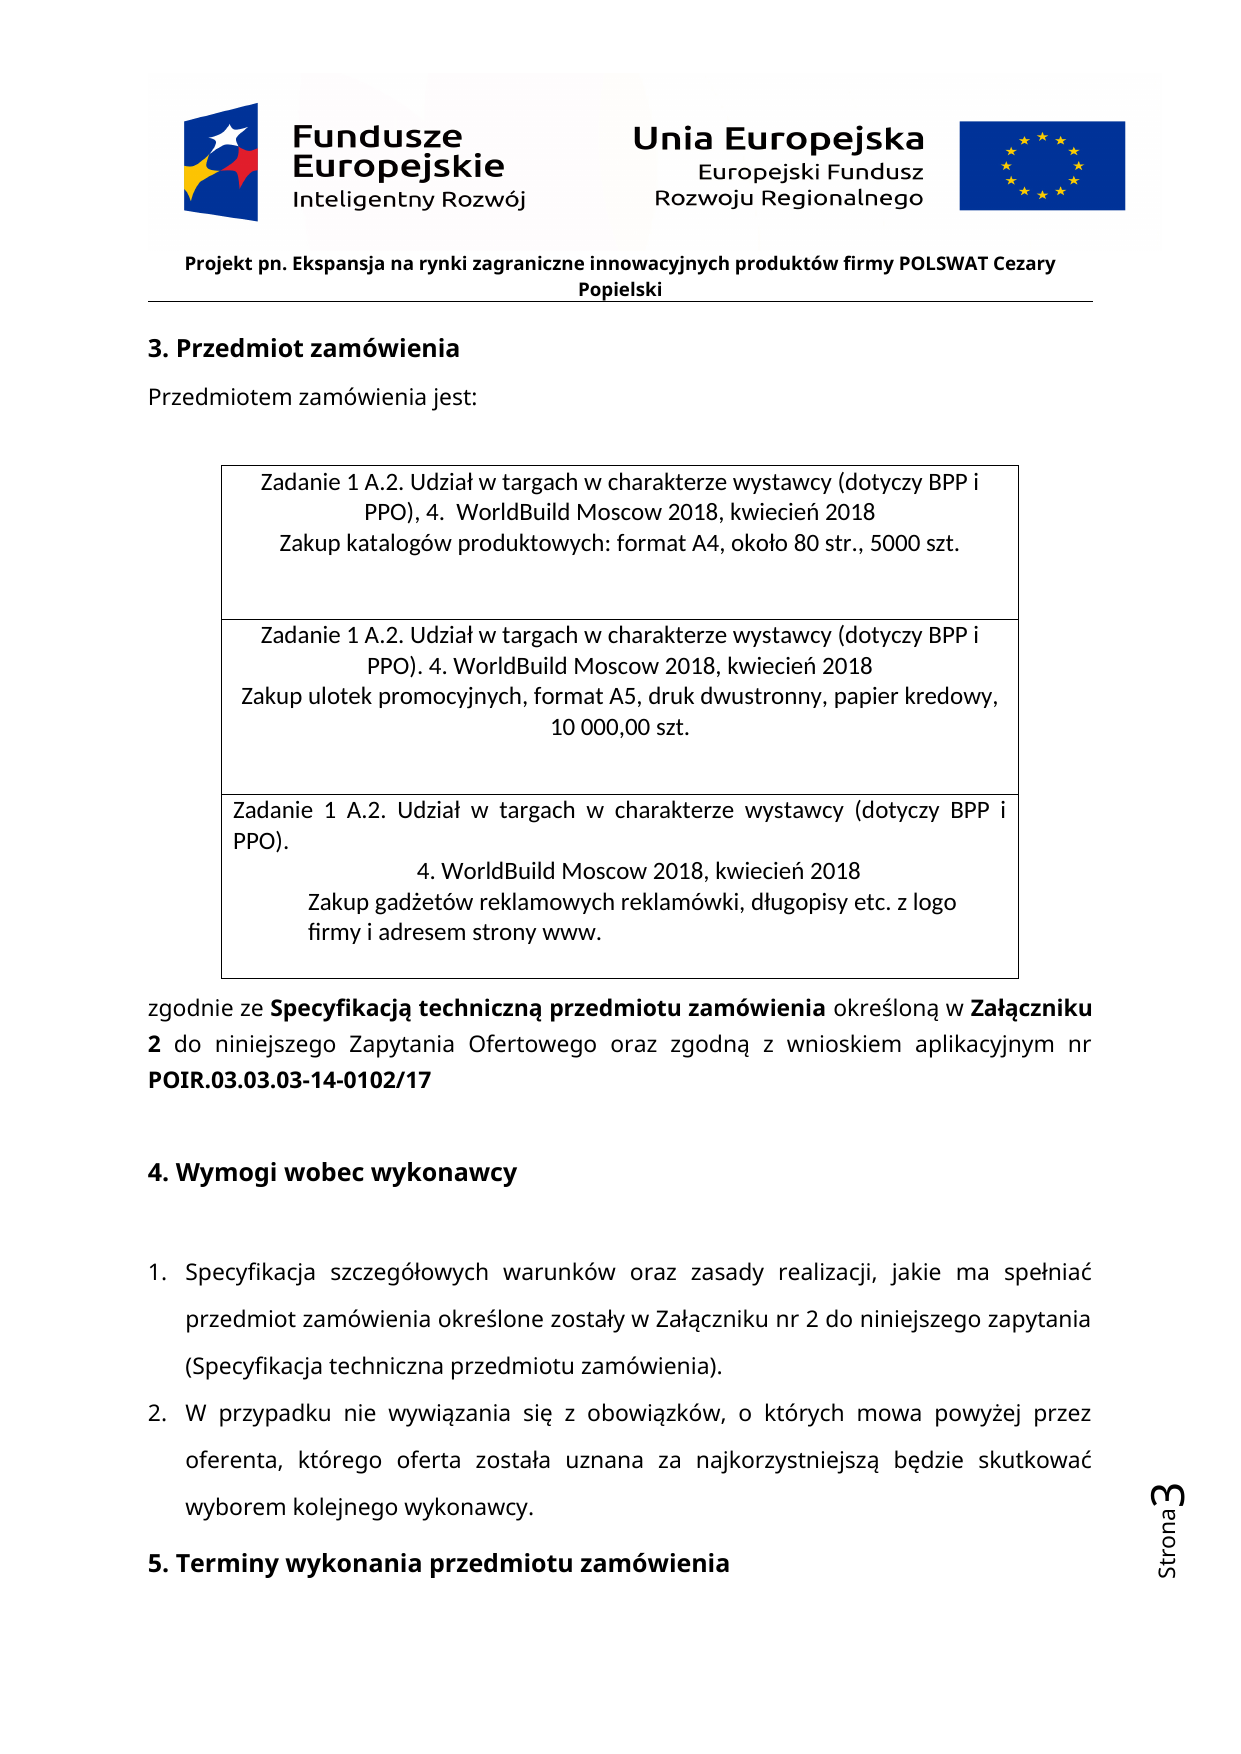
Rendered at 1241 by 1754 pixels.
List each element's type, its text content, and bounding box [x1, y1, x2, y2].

table_header Zadanie 1 A.2. Udział w targach w charakterze wystawcy (dotyczy BPP i PPO), 4. WorldBuild Moscow 2018, kwiecień 2018 Zakup katalogów produktowych: format A4, około 80 str., 5000 szt. [222, 466, 1018, 618]
text 3. Przedmiot zamówienia [148, 330, 1093, 364]
list W przypadku nie wywiązania się z obowiązków, o których mowa powyżej przez oferenta, którego oferta została uznana za najkorzystniejszą będzie skutkować wyborem kolejnego wykonawcy. [148, 1397, 1093, 1522]
text 4. Wymogi wobec wykonawcy [148, 1155, 1093, 1189]
list Specyfikacja szczegółowych warunków oraz zasady realizacji, jakie ma spełniać przedmiot zamówienia określone zostały w Załączniku nr 2 do niniejszego zapytania (Specyfikacja techniczna przedmiotu zamówienia). [148, 1256, 1093, 1381]
text 5. Terminy wykonania przedmiotu zamówienia [148, 1546, 1093, 1580]
text zgodnie ze Specyfikacją techniczną przedmiotu zamówienia określoną w Załączniku 2 do niniejszego Zapytania Ofertowego oraz zgodną z wnioskiem aplikacyjnym nr POIR.03.03.03-14-0102/17 [148, 830, 1093, 1095]
picture [147, 73, 1162, 251]
table_cell Zadanie 1 A.2. Udział w targach w charakterze wystawcy (dotyczy BPP i PPO). 4. WorldBuild Moscow 2018, kwiecień 2018 Zakup gadżetów reklamowych reklamówki, długopisy etc. z logo firmy i adresem strony www. [222, 795, 1018, 978]
table_cell Zadanie 1 A.2. Udział w targach w charakterze wystawcy (dotyczy BPP i PPO). 4. WorldBuild Moscow 2018, kwiecień 2018 Zakup ulotek promocyjnych, format A5, druk dwustronny, papier kredowy, 10 000,00 szt. [222, 620, 1018, 793]
text Przedmiotem zamówienia jest: [148, 381, 1093, 412]
